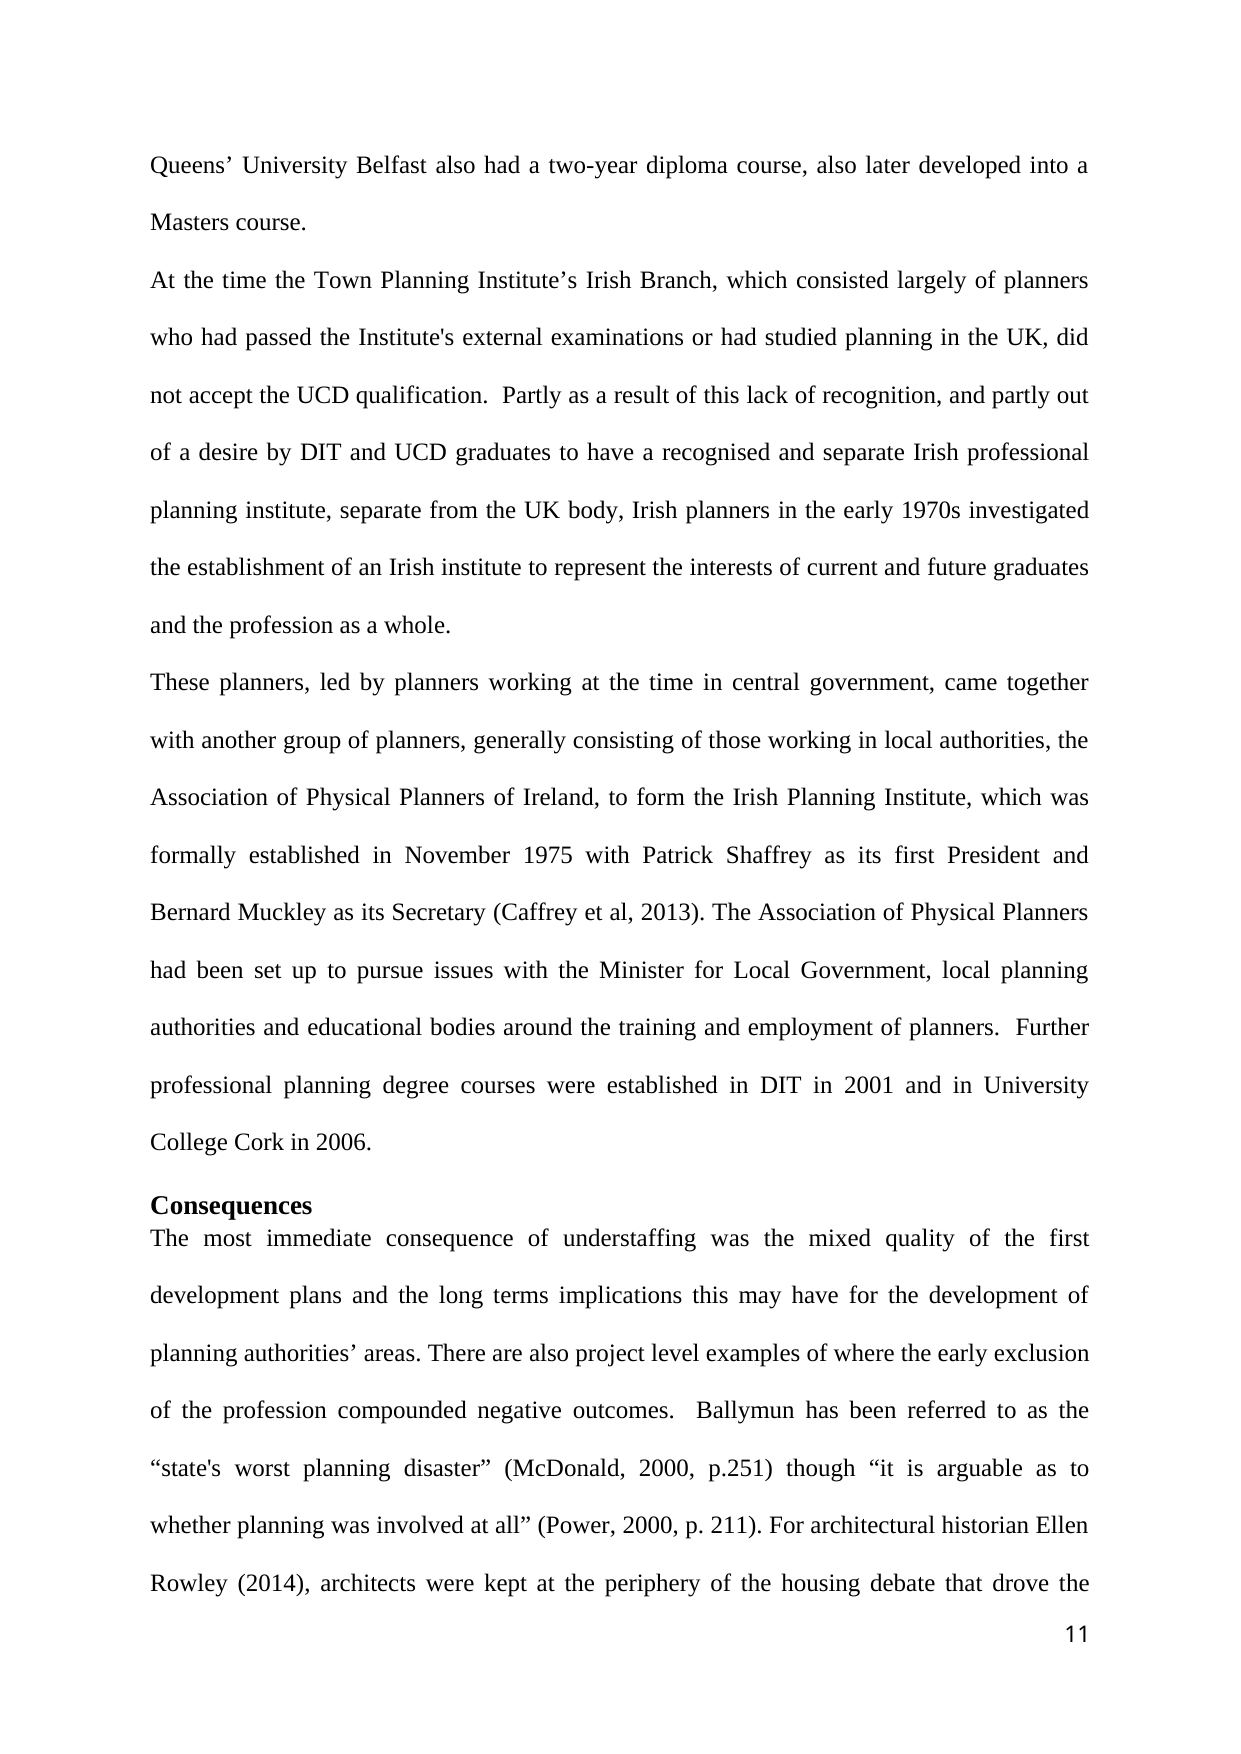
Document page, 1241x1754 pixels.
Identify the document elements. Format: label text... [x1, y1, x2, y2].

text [150, 1223, 1090, 1596]
text At the time the Town Planning Institute’s Irish Branch, which consisted largely of planners who had passed the Institute's external examinations or had studied planning in the UK, did not accept the UCD qualification. Partly as a result of this lack of recognition, and partly out of a desire by DIT and UCD graduates to have a recognised and separate Irish professional planning institute, separate from the UK body, Irish planners in the early 1970s investigated the establishment of an Irish institute to represent the interests of current and future graduates and the profession as a whole. [150, 265, 1090, 639]
subtitle Consequences [150, 1189, 1090, 1220]
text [150, 150, 1090, 236]
text These planners, led by planners working at the time in central government, came together with another group of planners, generally consisting of those working in local authorities, the Association of Physical Planners of Ireland, to form the Irish Planning Institute, which was formally established in November 1975 with Patrick Shaffrey as its first President and Bernard Muckley as its Secretary (Caffrey et al, 2013). The Association of Physical Planners had been set up to pursue issues with the Minister for Local Government, local planning authorities and educational bodies around the training and employment of planners. Further professional planning degree courses were established in DIT in 2001 and in University College Cork in 2006. [150, 667, 1090, 1156]
